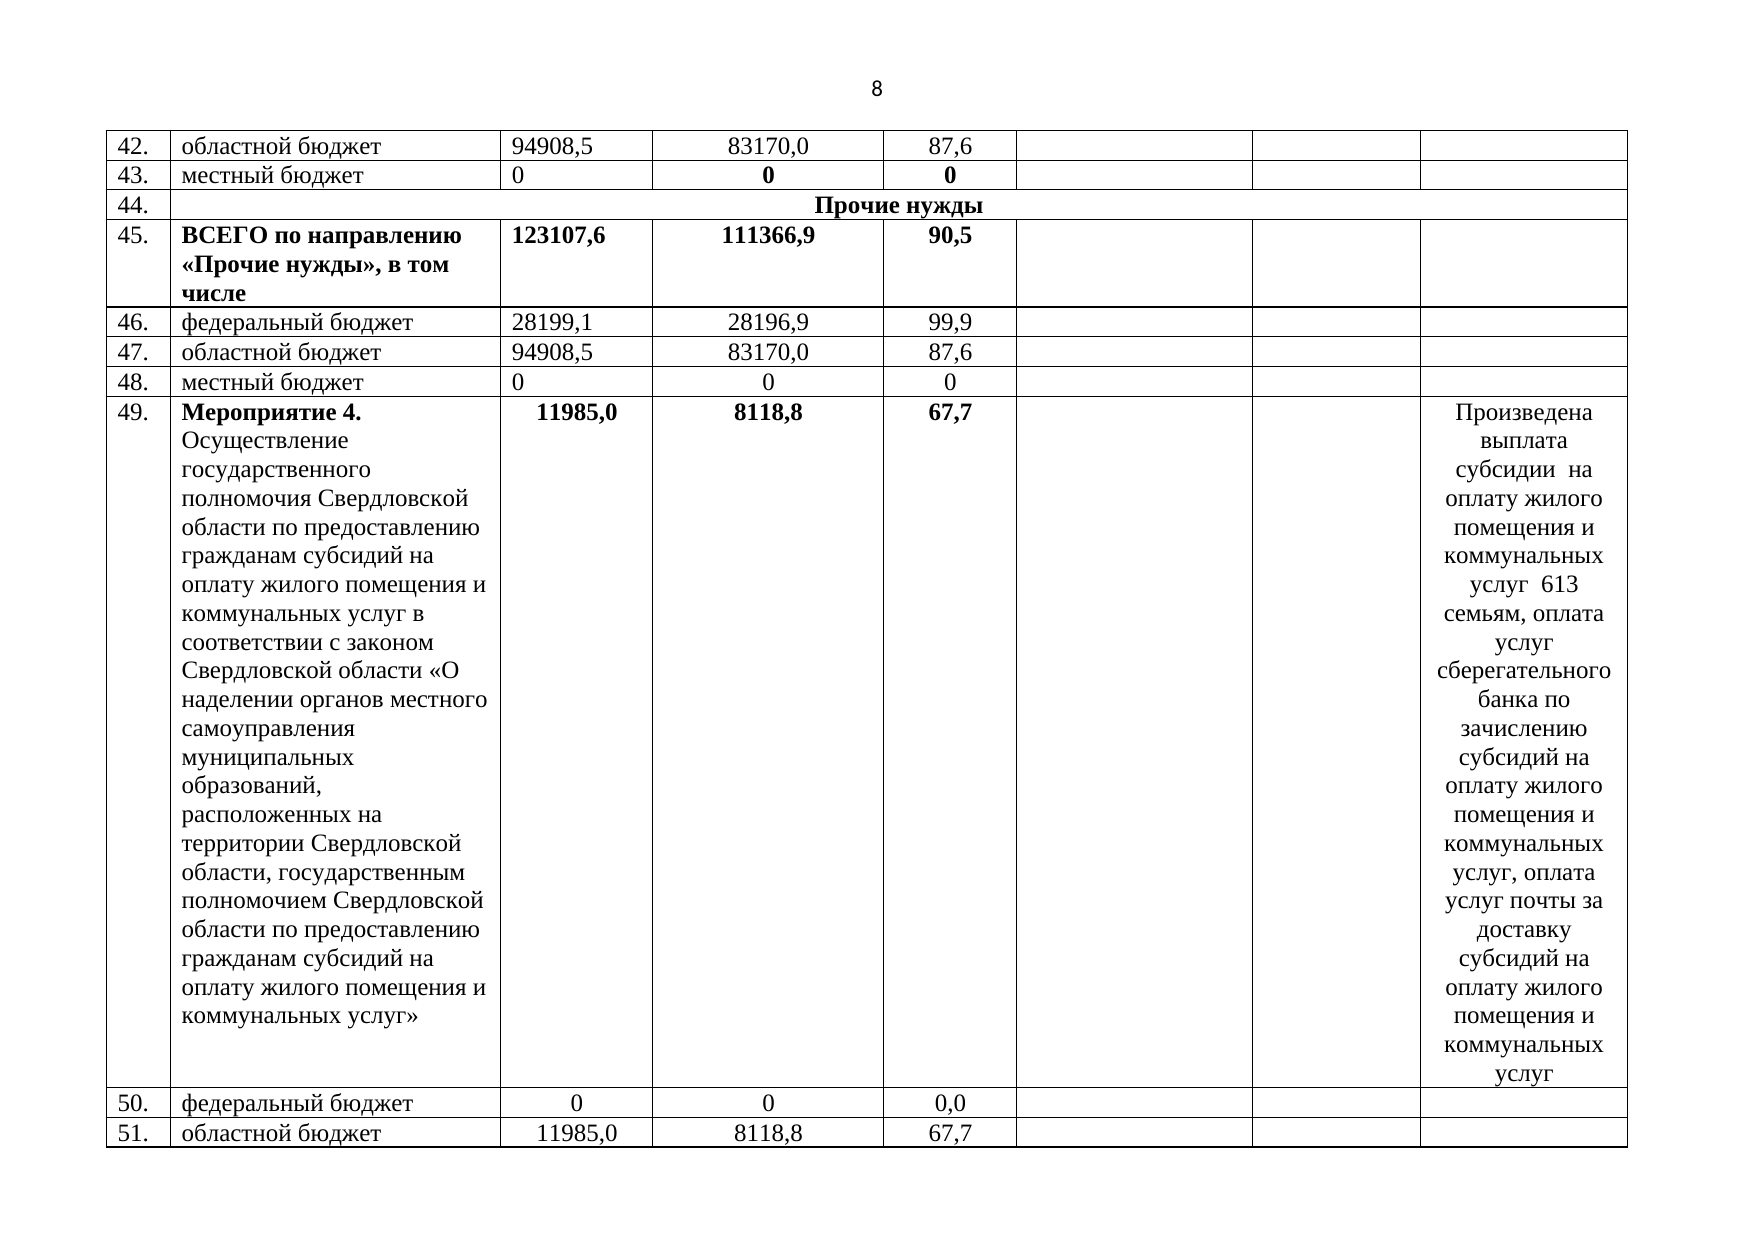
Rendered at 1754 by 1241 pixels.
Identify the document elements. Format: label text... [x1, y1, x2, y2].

table_cell Прочие нужды [171, 190, 1627, 219]
table_cell областной бюджет [171, 131, 500, 159]
table_cell 94908,5 [501, 337, 652, 366]
table_cell [1421, 1118, 1627, 1146]
table_cell 0 [501, 367, 652, 396]
table_cell [1421, 337, 1627, 366]
table_cell [1253, 220, 1420, 306]
table_cell 0 [653, 1088, 883, 1117]
table_cell 46. [107, 308, 170, 336]
table_cell областной бюджет [171, 1118, 500, 1146]
table_cell 51. [107, 1118, 170, 1146]
table_cell 94908,5 [501, 131, 652, 159]
table_cell [1253, 337, 1420, 366]
table_cell [1253, 1088, 1420, 1117]
table_cell [1017, 337, 1252, 366]
table_cell областной бюджет [171, 337, 500, 366]
table_cell 28196,9 [653, 308, 883, 336]
table_cell 42. [107, 131, 170, 159]
table_cell федеральный бюджет [171, 308, 500, 336]
table_cell 48. [107, 367, 170, 396]
table_cell [1017, 1088, 1252, 1117]
table_cell [1421, 367, 1627, 396]
table_cell 0 [884, 367, 1016, 396]
table_cell 87,6 [884, 337, 1016, 366]
table_cell [1017, 220, 1252, 306]
table_cell 11985,0 [501, 1118, 652, 1146]
table_cell 50. [107, 1088, 170, 1117]
table_cell [1421, 308, 1627, 336]
table_cell 43. [107, 161, 170, 189]
table_cell 83170,0 [653, 131, 883, 159]
table_cell 99,9 [884, 308, 1016, 336]
table_cell местный бюджет [171, 161, 500, 189]
table_cell 11985,0 [501, 397, 652, 1087]
table_cell 0 [884, 161, 1016, 189]
table_cell [1253, 161, 1420, 189]
table_cell ВСЕГО по направлению «Прочие нужды», в том числе [171, 220, 500, 306]
table_cell 0 [653, 161, 883, 189]
table_cell [1421, 131, 1627, 159]
table_cell 8118,8 [653, 1118, 883, 1146]
table_cell [1253, 397, 1420, 1087]
table_cell [1253, 308, 1420, 336]
table_cell 47. [107, 337, 170, 366]
table_cell 28199,1 [501, 308, 652, 336]
table_cell [1421, 161, 1627, 189]
table_cell Мероприятие 4. Осуществление государственного полномочия Свердловской области по предоставлению гражданам субсидий на оплату жилого помещения и коммунальных услуг в соответствии с законом Свердловской области «О наделении органов местного самоуправления муниципальных образований, расположенных на территории Свердловской области, государственным полномочием Свердловской области по предоставлению гражданам субсидий на оплату жилого помещения и коммунальных услуг» [171, 397, 500, 1087]
table_cell [1421, 1088, 1627, 1117]
table_cell федеральный бюджет [171, 1088, 500, 1117]
table_cell 90,5 [884, 220, 1016, 306]
table_cell [1253, 131, 1420, 159]
table_cell [1253, 1118, 1420, 1146]
table_cell [1017, 367, 1252, 396]
table_cell [1017, 1118, 1252, 1146]
table_cell Произведена выплата субсидии на оплату жилого помещения и коммунальных услуг 613 семьям, оплата услуг сберегательного банка по зачислению субсидий на оплату жилого помещения и коммунальных услуг, оплата услуг почты за доставку субсидий на оплату жилого помещения и коммунальных услуг [1421, 397, 1627, 1087]
table_cell 67,7 [884, 1118, 1016, 1146]
table_cell 49. [107, 397, 170, 1087]
table_cell [1421, 220, 1627, 306]
table_cell 45. [107, 220, 170, 306]
table_cell 123107,6 [501, 220, 652, 306]
table_cell [1017, 161, 1252, 189]
table_cell [1017, 308, 1252, 336]
table_cell 83170,0 [653, 337, 883, 366]
table_cell 87,6 [884, 131, 1016, 159]
table_cell [1253, 367, 1420, 396]
table_cell 0,0 [884, 1088, 1016, 1117]
table_cell 44. [107, 190, 170, 219]
table_cell 67,7 [884, 397, 1016, 1087]
table_cell 0 [653, 367, 883, 396]
table_cell 0 [501, 1088, 652, 1117]
table_cell 8118,8 [653, 397, 883, 1087]
table_cell [1017, 397, 1252, 1087]
table_cell местный бюджет [171, 367, 500, 396]
table_cell 111366,9 [653, 220, 883, 306]
table_cell [1017, 131, 1252, 159]
table_cell 0 [501, 161, 652, 189]
